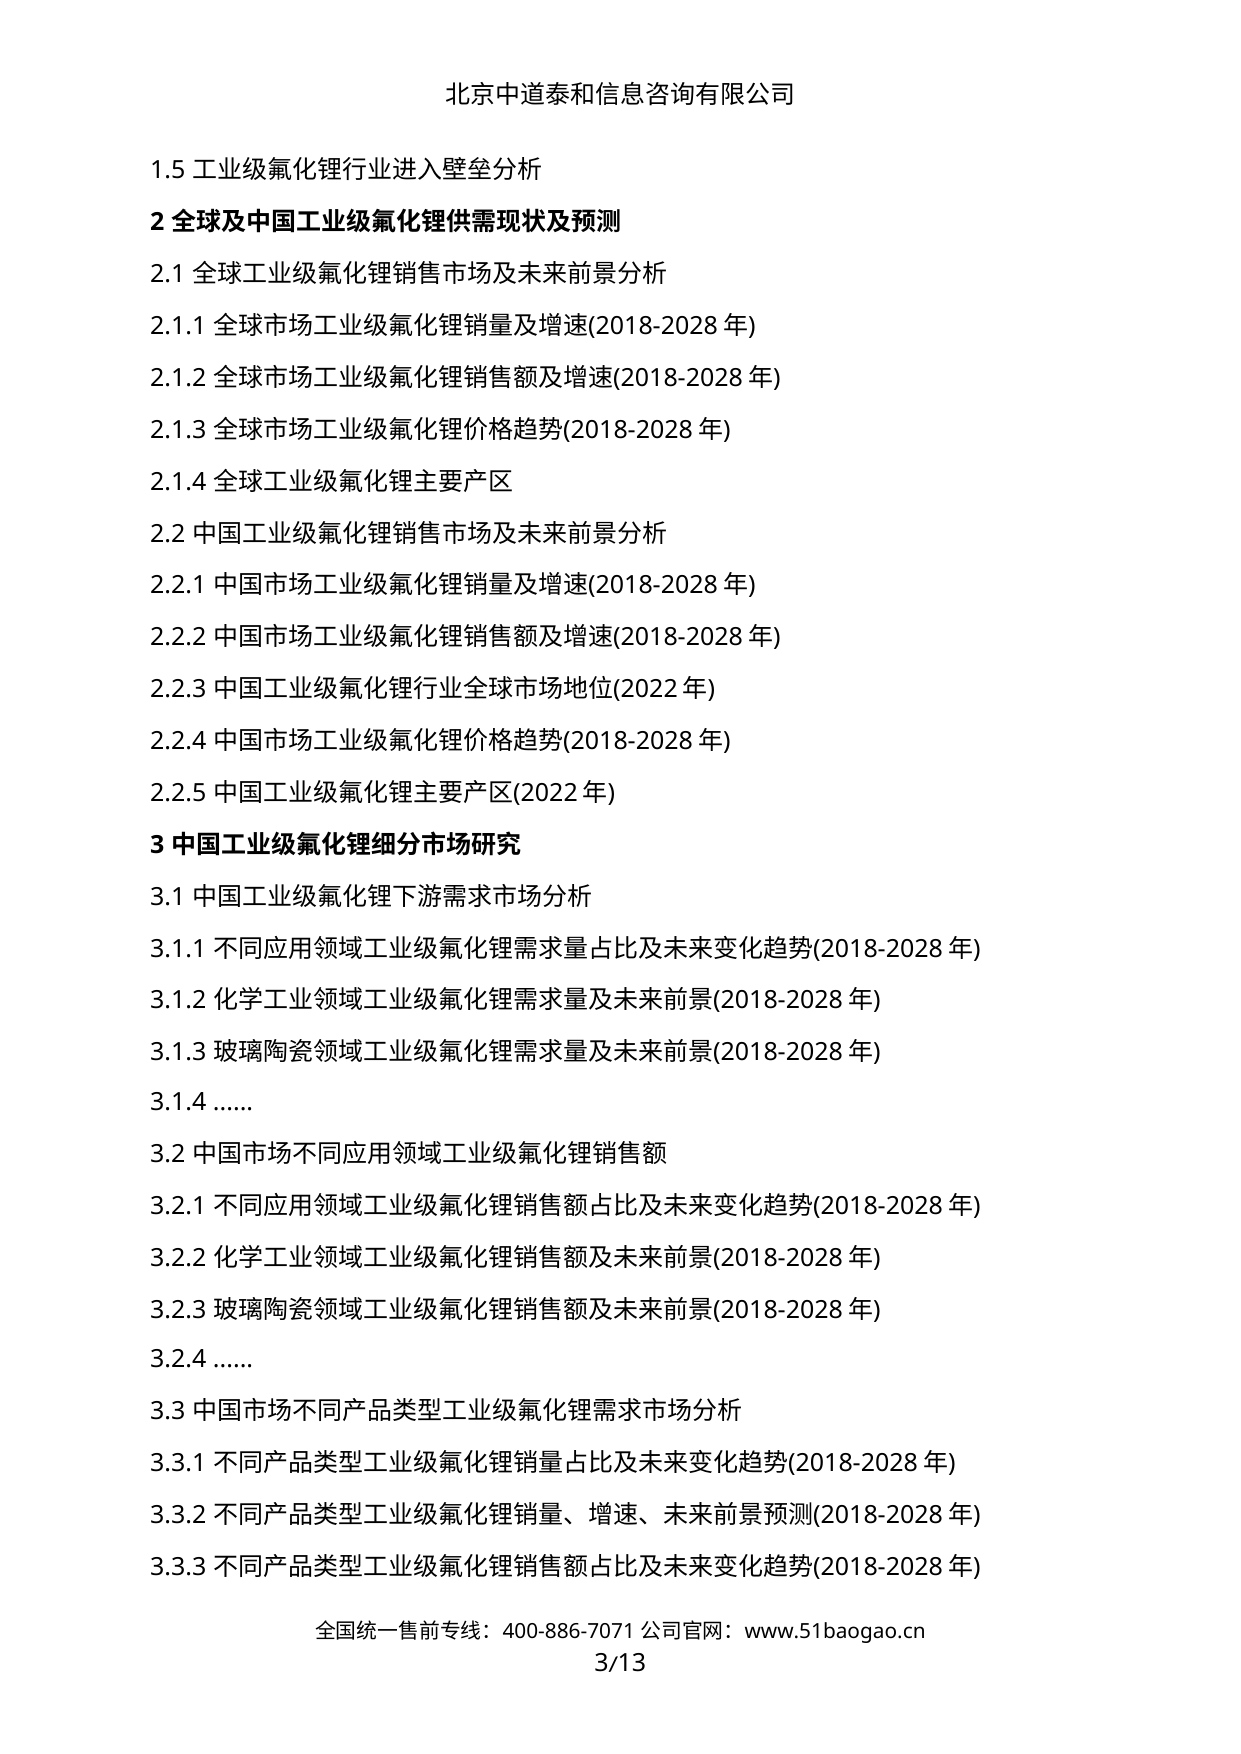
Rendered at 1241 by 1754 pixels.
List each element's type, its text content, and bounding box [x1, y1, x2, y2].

text 3.2 中国市场不同应用领域工业级氟化锂销售额 [150, 1133, 1090, 1170]
text 1.5 工业级氟化锂行业进入壁垒分析 [150, 150, 1090, 186]
text 2.1 全球工业级氟化锂销售市场及未来前景分析 [150, 254, 1090, 290]
text 3 中国工业级氟化锂细分市场研究 [150, 824, 1090, 861]
text 2.1.2 全球市场工业级氟化锂销售额及增速(2018-2028年) [150, 357, 1090, 394]
text 2 全球及中国工业级氟化锂供需现状及预测 [150, 202, 1090, 238]
text 3.3.3 不同产品类型工业级氟化锂销售额占比及未来变化趋势(2018-2028年) [150, 1546, 1090, 1582]
text 3.1.1 不同应用领域工业级氟化锂需求量占比及未来变化趋势(2018-2028年) [150, 928, 1090, 964]
text 2.2 中国工业级氟化锂销售市场及未来前景分析 [150, 513, 1090, 549]
text 2.1.1 全球市场工业级氟化锂销量及增速(2018-2028年) [150, 306, 1090, 342]
text 3.3.2 不同产品类型工业级氟化锂销量、增速、未来前景预测(2018-2028年) [150, 1494, 1090, 1531]
text 2.2.1 中国市场工业级氟化锂销量及增速(2018-2028年) [150, 565, 1090, 601]
text 2.1.4 全球工业级氟化锂主要产区 [150, 461, 1090, 497]
text 2.2.3 中国工业级氟化锂行业全球市场地位(2022年) [150, 669, 1090, 705]
text 3.2.1 不同应用领域工业级氟化锂销售额占比及未来变化趋势(2018-2028年) [150, 1185, 1090, 1222]
text 2.2.4 中国市场工业级氟化锂价格趋势(2018-2028年) [150, 721, 1090, 757]
text 3.2.4 ...... [150, 1341, 1090, 1375]
text 2.2.2 中国市场工业级氟化锂销售额及增速(2018-2028年) [150, 617, 1090, 653]
text 3.3 中国市场不同产品类型工业级氟化锂需求市场分析 [150, 1391, 1090, 1427]
text 3.3.1 不同产品类型工业级氟化锂销量占比及未来变化趋势(2018-2028年) [150, 1442, 1090, 1479]
text 2.2.5 中国工业级氟化锂主要产区(2022年) [150, 772, 1090, 809]
text 3.1.3 玻璃陶瓷领域工业级氟化锂需求量及未来前景(2018-2028年) [150, 1032, 1090, 1068]
text 3.1.4 ...... [150, 1084, 1090, 1118]
text 3.1 中国工业级氟化锂下游需求市场分析 [150, 876, 1090, 912]
text 2.1.3 全球市场工业级氟化锂价格趋势(2018-2028年) [150, 409, 1090, 446]
text 3.1.2 化学工业领域工业级氟化锂需求量及未来前景(2018-2028年) [150, 980, 1090, 1016]
text 3.2.2 化学工业领域工业级氟化锂销售额及未来前景(2018-2028年) [150, 1237, 1090, 1273]
text 3.2.3 玻璃陶瓷领域工业级氟化锂销售额及未来前景(2018-2028年) [150, 1289, 1090, 1325]
